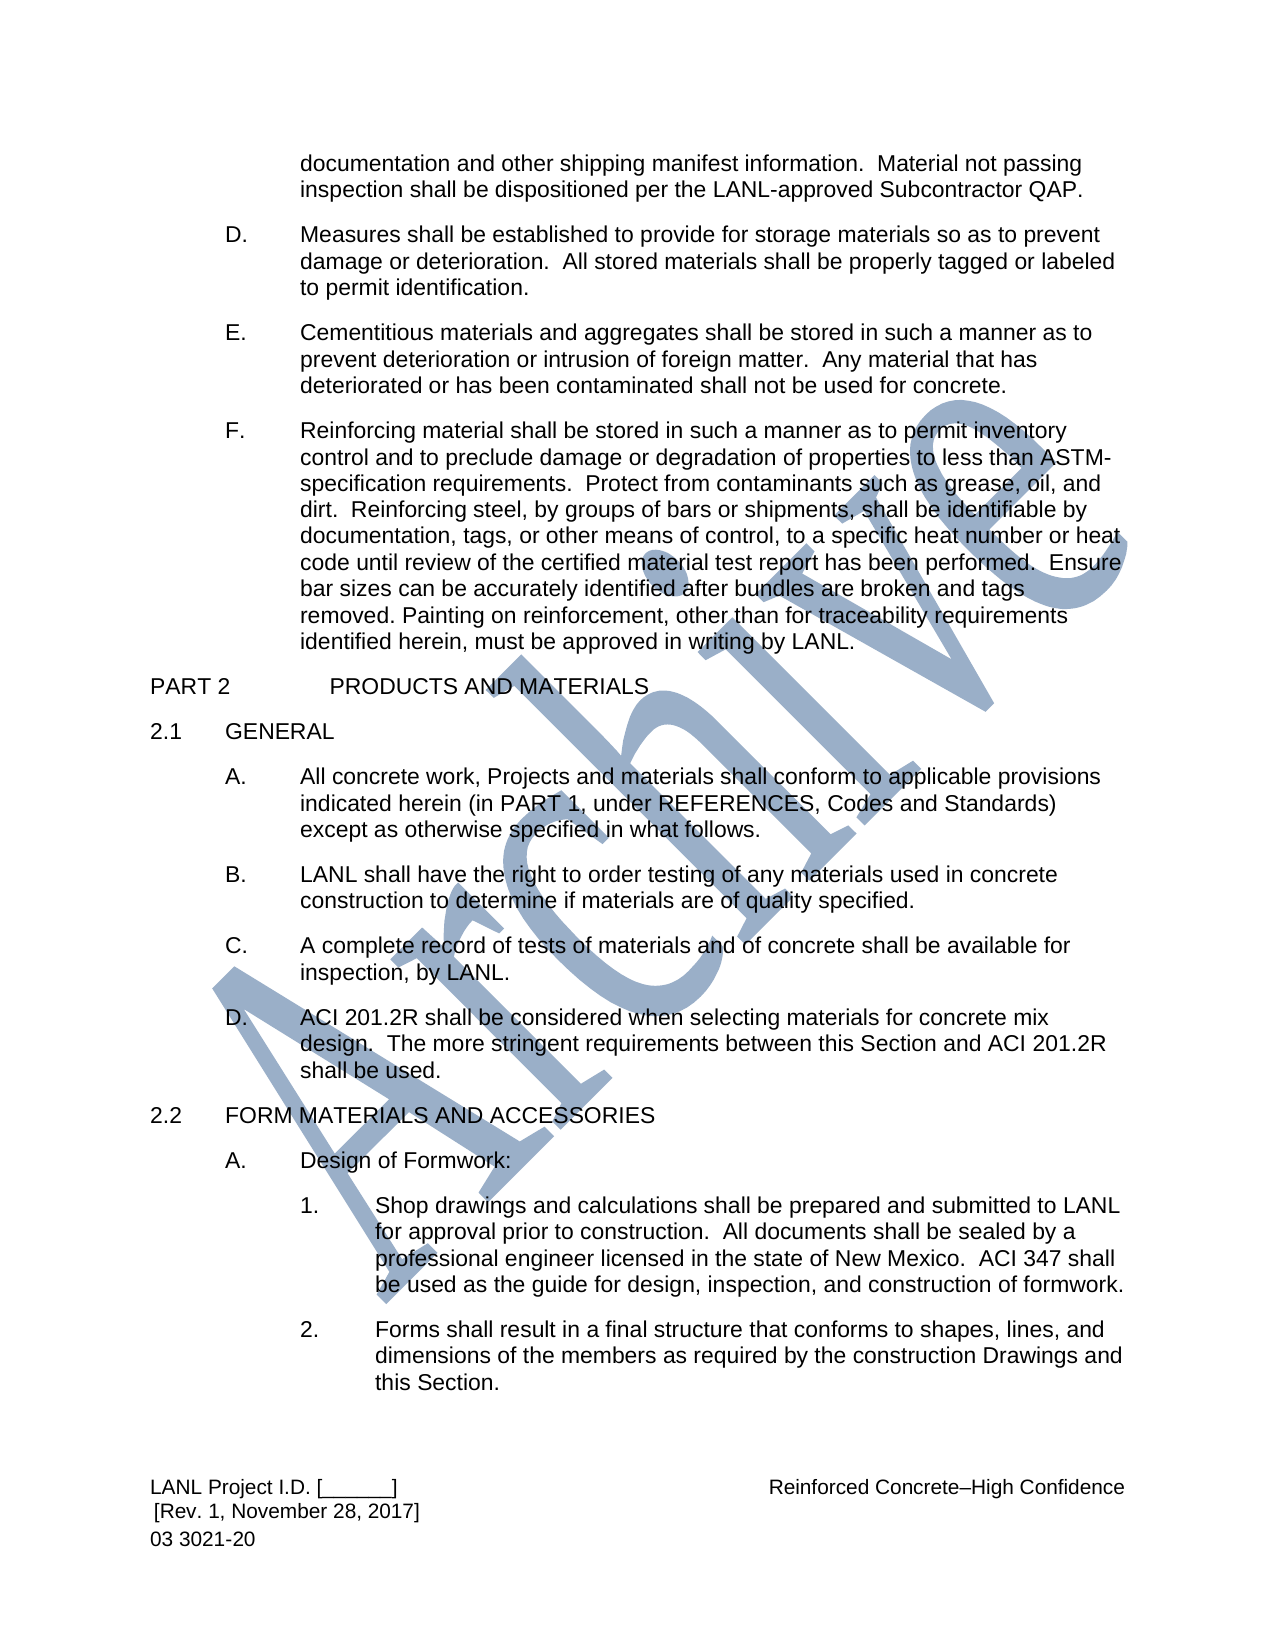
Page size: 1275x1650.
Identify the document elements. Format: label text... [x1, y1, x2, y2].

list Measures shall be established to provide for storage materials so as to prevent damage or deterioration. All stored materials shall be properly tagged or labeled to permit identification. [225, 221, 1125, 301]
list Reinforcing material shall be stored in such a manner as to permit inventory control and to preclude damage or degradation of properties to less than ASTM- specification requirements. Protect from contaminants such as grease, oil, and dirt. Reinforcing steel, by groups of bars or shipments, shall be identifiable by documentation, tags, or other means of control, to a specific heat number or heat code until review of the certified material test report has been performed. Ensure bar sizes can be accurately identified after bundles are broken and tags removed. Painting on reinforcement, other than for traceability requirements identified herein, must be approved in writing by LANL. [225, 417, 1125, 654]
list ACI 201.2R shall be considered when selecting materials for concrete mix design. The more stringent requirements between this Section and ACI 201.2R shall be used. [225, 1004, 1125, 1083]
list Shop drawings and calculations shall be prepared and submitted to LANL for approval prior to construction. All documents shall be sealed by a professional engineer licensed in the state of New Mexico. ACI 347 shall be used as the guide for design, inspection, and construction of formwork. [300, 1192, 1125, 1297]
list Design of Formwork: [225, 1147, 1125, 1173]
list All concrete work, Projects and materials shall conform to applicable provisions indicated herein (in PART 1, under REFERENCES, Codes and Standards) except as otherwise specified in what follows. [225, 763, 1125, 842]
list Products and Materials [150, 673, 1125, 699]
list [225, 150, 1125, 203]
list FORM MATERIALS AND ACCESSORIES [150, 1102, 1125, 1128]
list LANL shall have the right to order testing of any materials used in concrete construction to determine if materials are of quality specified. [225, 861, 1125, 914]
list General [150, 718, 1125, 744]
list Forms shall result in a final structure that conforms to shapes, lines, and dimensions of the members as required by the construction Drawings and this Section. [300, 1316, 1125, 1395]
list Cementitious materials and aggregates shall be stored in such a manner as to prevent deterioration or intrusion of foreign matter. Any material that has deteriorated or has been contaminated shall not be used for concrete. [225, 319, 1125, 398]
list A complete record of tests of materials and of concrete shall be available for inspection, by LANL. [225, 932, 1125, 985]
